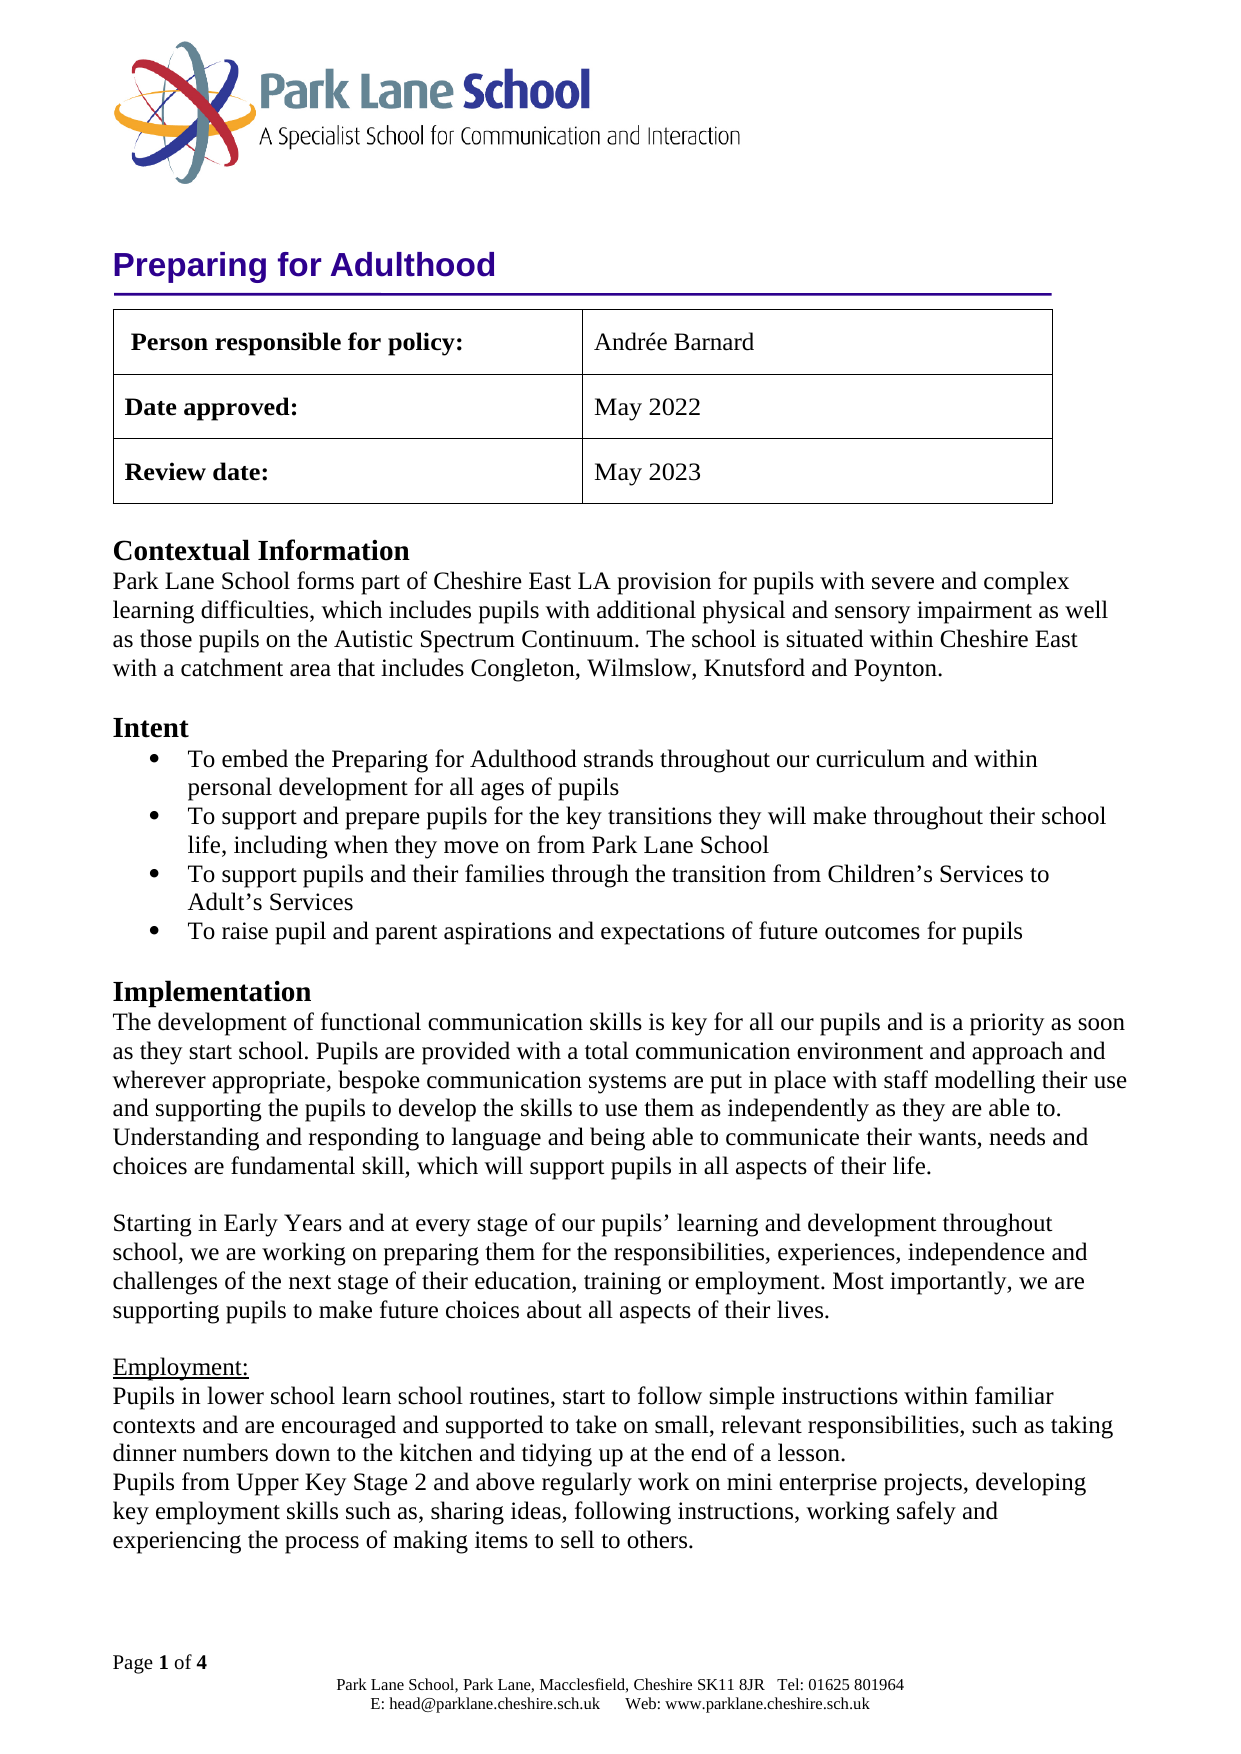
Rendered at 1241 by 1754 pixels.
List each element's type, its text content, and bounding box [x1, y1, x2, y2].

text Pupils from Upper Key Stage 2 and above regularly work on mini enterprise projects, developing key employment skills such as, sharing ideas, following instructions, working safely and experiencing the process of making items to sell to others. [112, 1467, 1128, 1553]
text Contextual Information [112, 533, 1128, 566]
table_cell May 2023 [583, 439, 1052, 503]
table_header Andrée Barnard [583, 310, 1052, 374]
text Park Lane School forms part of Cheshire East LA provision for pupils with severe and complex learning difficulties, which includes pupils with additional physical and sensory impairment as well as those pupils on the Autistic Spectrum Continuum. The school is situated within Cheshire East with a catchment area that includes Congleton, Wilmslow, Knutsford and Poynton. [112, 566, 1128, 681]
table_cell Review date: [114, 439, 582, 503]
text Intent [112, 710, 1128, 744]
table_header Person responsible for policy: [114, 310, 582, 374]
table_cell May 2022 [583, 375, 1052, 438]
list To raise pupil and parent aspirations and expectations of future outcomes for pupils [150, 916, 1128, 945]
text The development of functional communication skills is key for all our pupils and is a priority as soon as they start school. Pupils are provided with a total communication environment and approach and wherever appropriate, bespoke communication systems are put in place with staff modelling their use and supporting the pupils to develop the skills to use them as independently as they are able to. Understanding and responding to language and being able to communicate their wants, needs and choices are fundamental skill, which will support pupils in all aspects of their life. [112, 1007, 1128, 1180]
text Employment: [112, 1352, 1128, 1381]
list To support pupils and their families through the transition from Children’s Services to Adult’s Services [150, 859, 1128, 916]
list To support and prepare pupils for the key transitions they will make throughout their school life, including when they move on from Park Lane School [150, 801, 1128, 859]
picture [112, 41, 742, 184]
table_cell Date approved: [114, 375, 582, 438]
text Implementation [112, 974, 1128, 1007]
list To embed the Preparing for Adulthood strands throughout our curriculum and within personal development for all ages of pupils [150, 744, 1128, 801]
text Starting in Early Years and at every stage of our pupils’ learning and development throughout school, we are working on preparing them for the responsibilities, experiences, independence and challenges of the next stage of their education, training or employment. Most importantly, we are supporting pupils to make future choices about all aspects of their lives. [112, 1208, 1128, 1323]
text Pupils in lower school learn school routines, start to follow simple instructions within familiar contexts and are encouraged and supported to take on small, relevant responsibilities, such as taking dinner numbers down to the kitchen and tidying up at the end of a lesson. [112, 1381, 1128, 1467]
